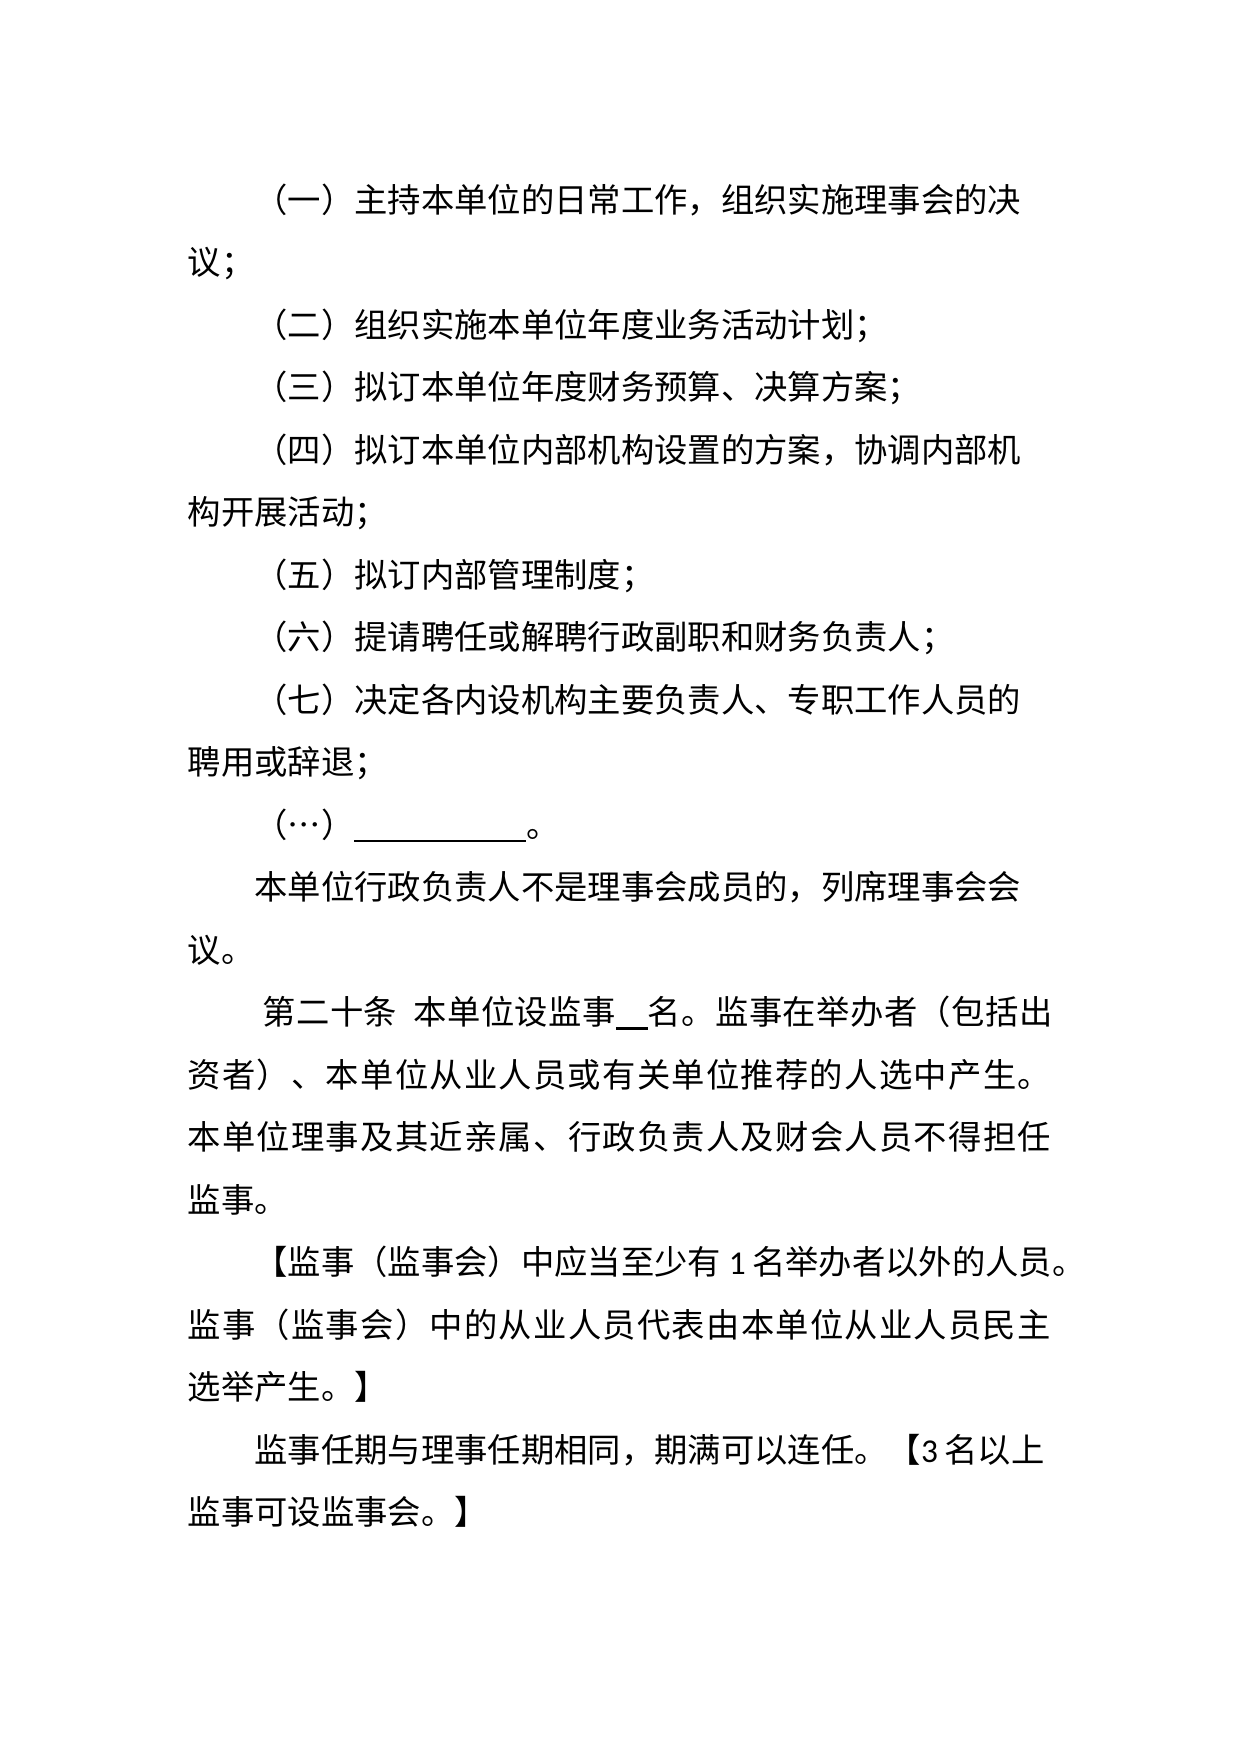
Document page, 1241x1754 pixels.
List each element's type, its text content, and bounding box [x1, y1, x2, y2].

text （二）组织实施本单位年度业务活动计划； [187, 287, 1053, 349]
text 监事任期与理事任期相同，期满可以连任。【3名以上监事可设监事会。】 [187, 1412, 1053, 1537]
text 第二十条 本单位设监事 名。监事在举办者（包括出资者）、本单位从业人员或有关单位推荐的人选中产生。本单位理事及其近亲属、行政负责人及财会人员不得担任监事。 [187, 974, 1053, 1224]
text （…） 。 [187, 787, 1053, 849]
text 本单位行政负责人不是理事会成员的，列席理事会会议。 [187, 849, 1053, 974]
text 【监事（监事会）中应当至少有1名举办者以外的人员。监事（监事会）中的从业人员代表由本单位从业人员民主选举产生。】 [187, 1224, 1053, 1412]
text （五）拟订内部管理制度； [187, 537, 1053, 599]
text （六）提请聘任或解聘行政副职和财务负责人； [187, 599, 1053, 662]
text （四）拟订本单位内部机构设置的方案，协调内部机构开展活动； [187, 412, 1053, 537]
text （七）决定各内设机构主要负责人、专职工作人员的聘用或辞退； [187, 662, 1053, 787]
text （一）主持本单位的日常工作，组织实施理事会的决议； [187, 162, 1053, 287]
text （三）拟订本单位年度财务预算、决算方案； [187, 349, 1053, 412]
